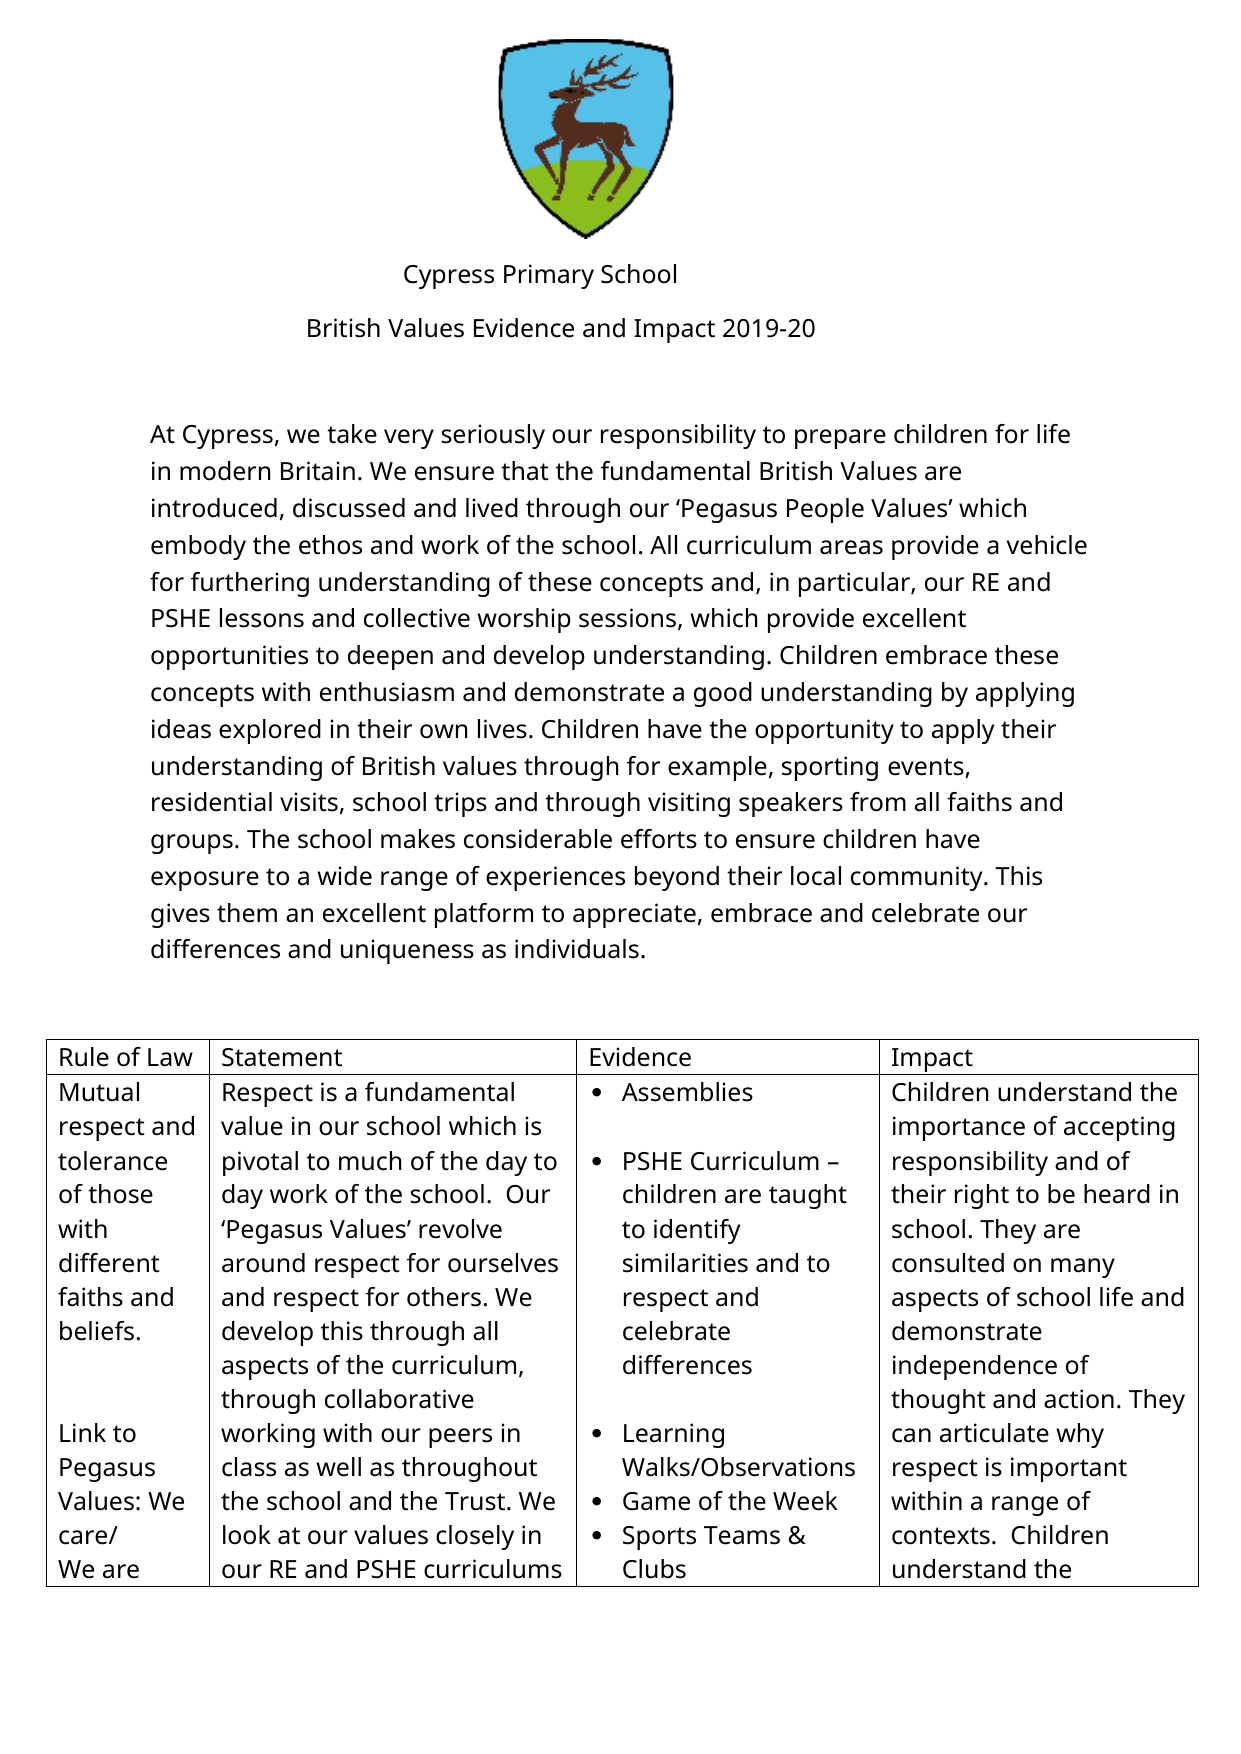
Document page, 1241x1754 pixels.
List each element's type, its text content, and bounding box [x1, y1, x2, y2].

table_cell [880, 1075, 1198, 1586]
table_header Rule of Law [47, 1040, 209, 1074]
table_header Statement [210, 1040, 576, 1074]
table_header Impact [880, 1040, 1198, 1074]
table_header Evidence [577, 1040, 879, 1074]
picture [498, 39, 674, 239]
text At Cypress, we take very seriously our responsibility to prepare children for life in modern Britain. We ensure that the fundamental British Values are introduced, discussed and lived through our ‘Pegasus People Values’ which embody the ethos and work of the school. All curriculum areas provide a vehicle for furthering understanding of these concepts and, in particular, our RE and PSHE lessons and collective worship sessions, which provide excellent opportunities to deepen and develop understanding. Children embrace these concepts with enthusiasm and demonstrate a good understanding by applying ideas explored in their own lives. Children have the opportunity to apply their understanding of British values through for example, sporting events, residential visits, school trips and through visiting speakers from all faiths and groups. The school makes considerable efforts to ensure children have exposure to a wide range of experiences beyond their local community. This gives them an excellent platform to appreciate, embrace and celebrate our differences and uniqueness as individuals. [150, 417, 1090, 966]
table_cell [577, 1075, 879, 1586]
text British Values Evidence and Impact 2019-20 [150, 310, 1090, 344]
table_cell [47, 1075, 209, 1586]
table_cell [210, 1075, 576, 1586]
text Cypress Primary School [150, 257, 1090, 291]
